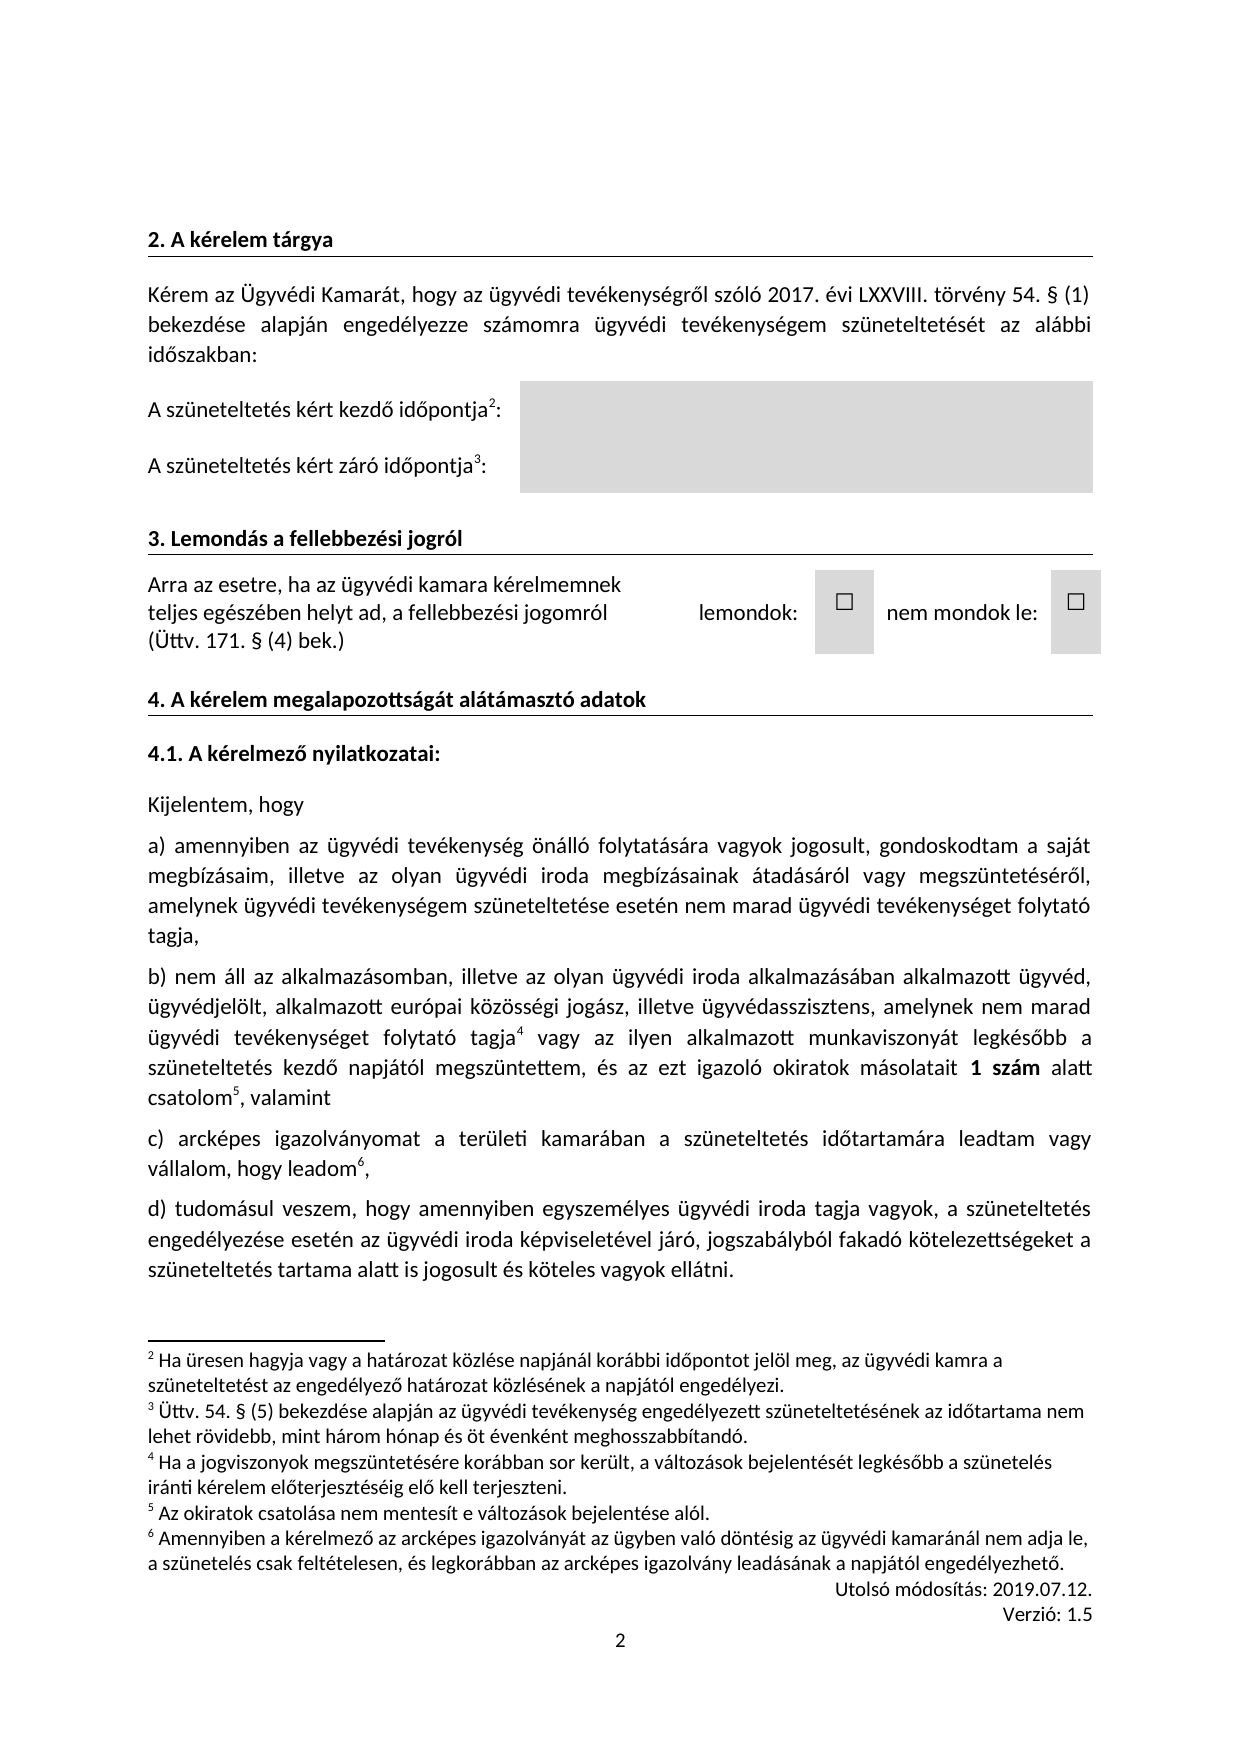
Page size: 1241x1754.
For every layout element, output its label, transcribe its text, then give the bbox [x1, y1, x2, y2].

subtitle A kérelmező nyilatkozatai: [148, 739, 1093, 767]
text b) nem áll az alkalmazásomban, illetve az olyan ügyvédi iroda alkalmazásában alkalmazott ügyvéd, ügyvédjelölt, alkalmazott európai közösségi jogász, illetve ügyvédasszisztens, amelynek nem marad ügyvédi tevékenységet folytató tagja vagy az ilyen alkalmazott munkaviszonyát legkésőbb a szüneteltetés kezdő napjától megszüntettem, és az ezt igazoló okiratok másolatait szám alatt csatolom, valamint [148, 962, 1093, 1111]
text Kérem az Ügyvédi Kamarát, hogy az ügyvédi tevékenységről szóló 2017. évi LXXVIII. törvény 54. § (1) bekezdése alapján engedélyezze számomra ügyvédi tevékenységem szüneteltetését az alábbi időszakban: [148, 280, 1093, 368]
table_cell A szüneteltetés kért záró időpontja: [136, 437, 519, 493]
table_header nem mondok le: [874, 570, 1051, 654]
table_header lemondok: [682, 570, 815, 654]
text d) tudomásul veszem, hogy amennyiben egyszemélyes ügyvédi iroda tagja vagyok, a szüneteltetés engedélyezése esetén az ügyvédi iroda képviseletével járó, jogszabályból fakadó kötelezettségeket a szüneteltetés tartama alatt is jogosult és köteles vagyok ellátni. [148, 1194, 1093, 1283]
table_header [520, 381, 1093, 437]
text Kijelentem, hogy [148, 790, 1093, 818]
text a) amennyiben az ügyvédi tevékenység önálló folytatására vagyok jogosult, gondoskodtam a saját megbízásaim, illetve az olyan ügyvédi iroda megbízásainak átadásáról vagy megszüntetéséről, amelynek ügyvédi tevékenységem szüneteltetése esetén nem marad ügyvédi tevékenységet folytató tagja, [148, 831, 1093, 949]
table_header A szüneteltetés kért kezdő időpontja: [136, 381, 519, 437]
text c) arcképes igazolványomat a területi kamarában a szüneteltetés időtartamára leadtam vagy vállalom, hogy leadom, [148, 1124, 1093, 1182]
table_header [815, 570, 874, 654]
subtitle Lemondás a fellebbezési jogról [148, 524, 1093, 554]
subtitle A kérelem tárgya [148, 226, 1093, 256]
table_cell [520, 437, 1093, 493]
subtitle A kérelem megalapozottságát alátámasztó adatok [148, 685, 1093, 715]
table_header Arra az esetre, ha az ügyvédi kamara kérelmemnek teljes egészében helyt ad, a fellebbezési jogomról (Üttv. 171. § (4) bek.) [136, 570, 682, 654]
